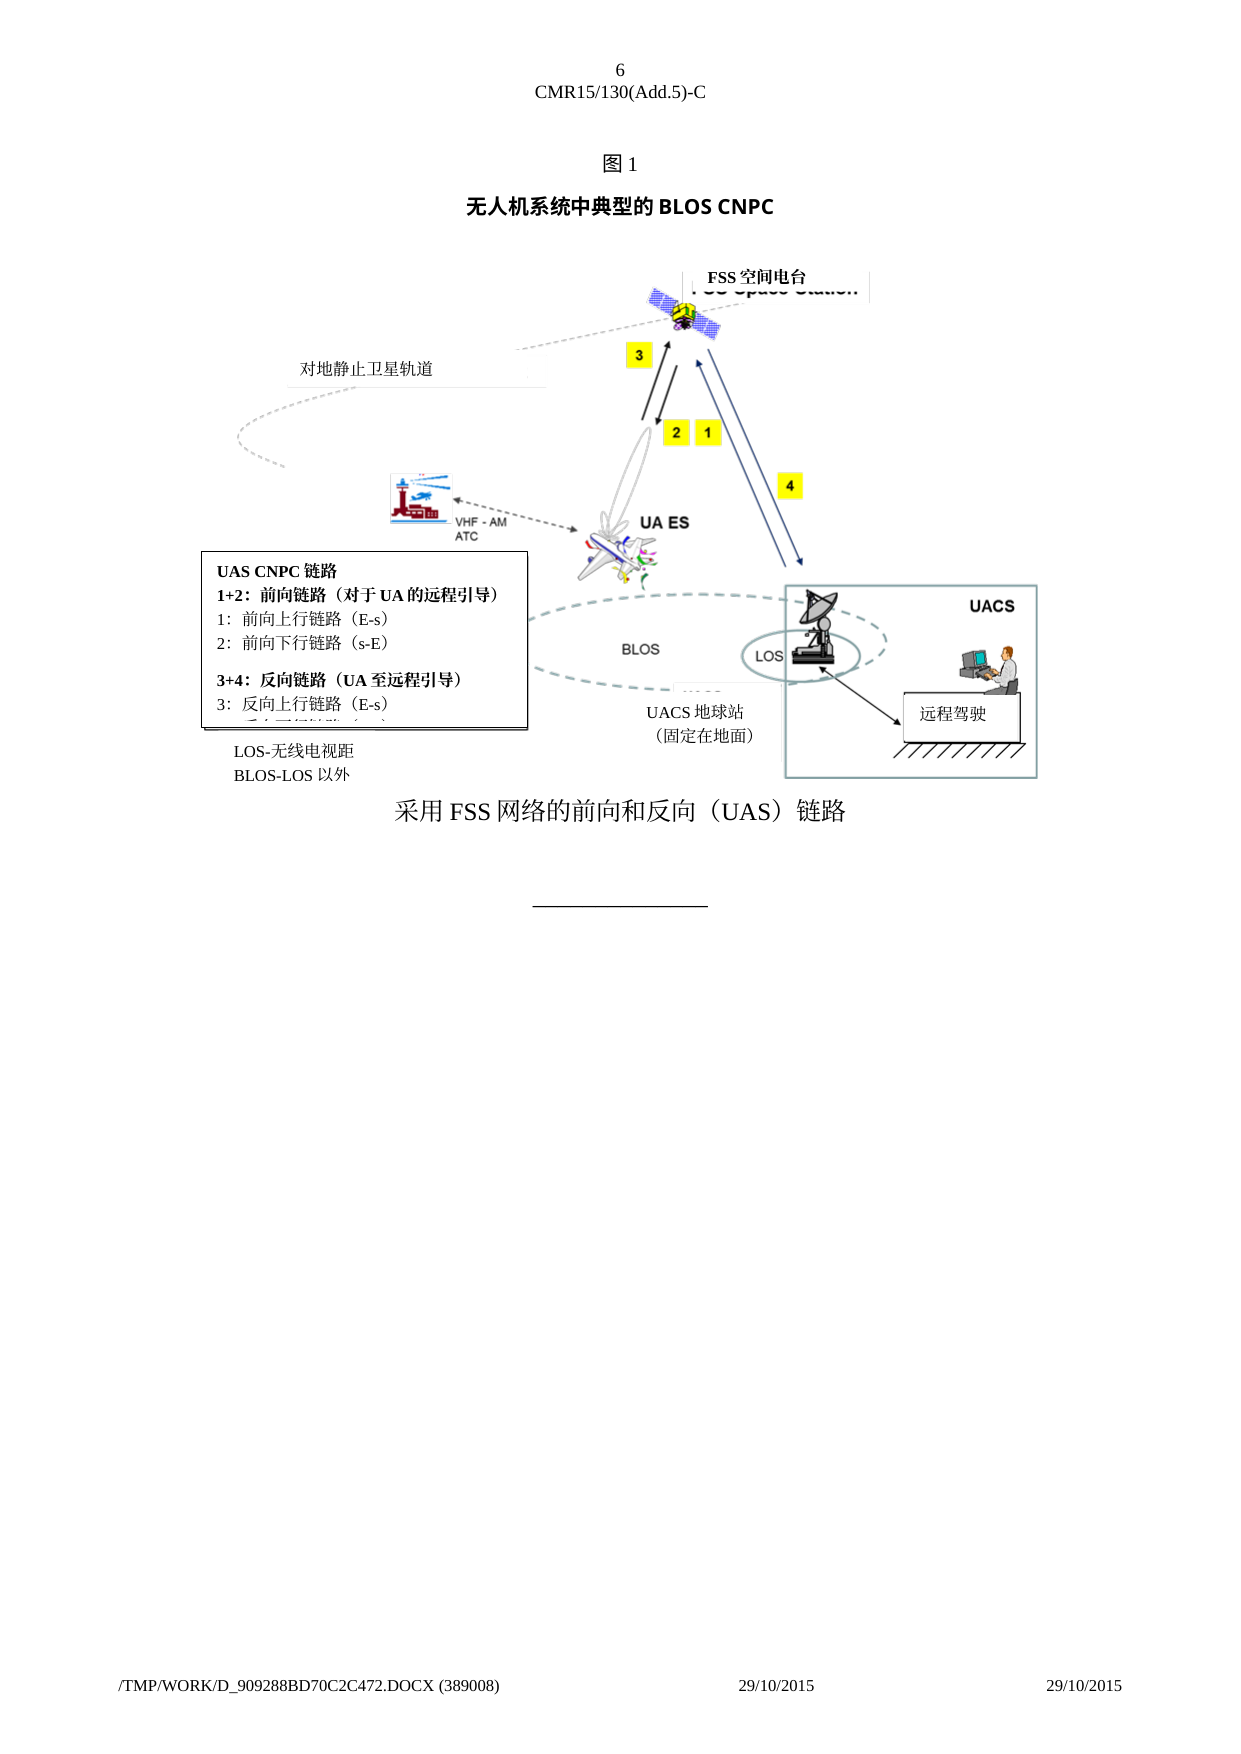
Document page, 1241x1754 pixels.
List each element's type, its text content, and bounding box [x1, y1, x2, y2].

picture [202, 270, 1038, 779]
title 无人机系统中典型的BLOS CNPC [118, 190, 1122, 221]
text 采用FSS网络的前向和反向（UAS）链路 [118, 791, 1122, 827]
text 图1 [118, 148, 1122, 178]
text ______________ [118, 881, 1122, 910]
